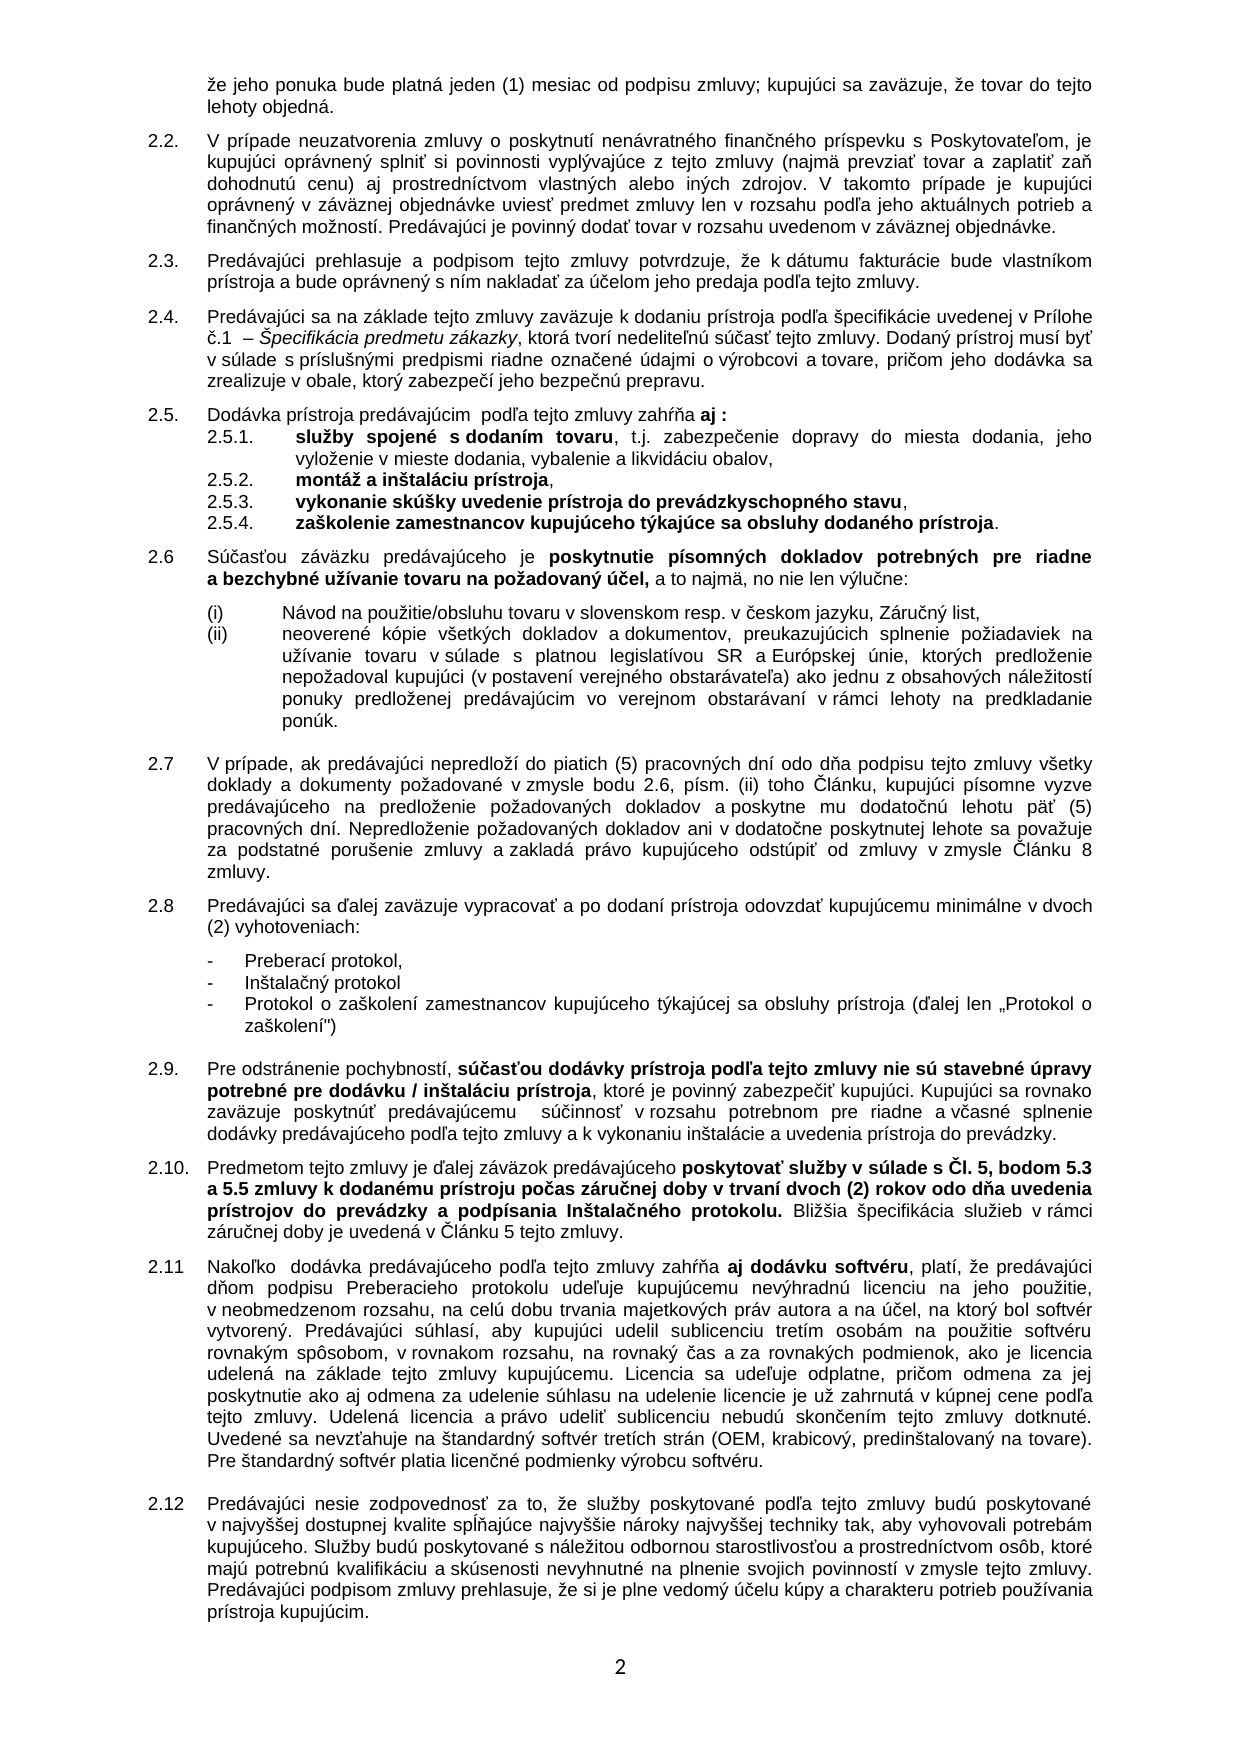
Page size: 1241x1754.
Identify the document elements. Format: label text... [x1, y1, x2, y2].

list zaškolenie zamestnancov kupujúceho týkajúce sa obsluhy dodaného prístroja. [207, 512, 1092, 533]
list V prípade, ak predávajúci nepredloží do piatich (5) pracovných dní odo dňa podpisu tejto zmluvy všetky doklady a dokumenty požadované v zmysle bodu 2.6, písm. (ii) toho Článku, kupujúci písomne vyzve predávajúceho na predloženie požadovaných dokladov a poskytne mu dodatočnú lehotu päť (5) pracovných dní. Nepredloženie požadovaných dokladov ani v dodatočne poskytnutej lehote sa považuje za podstatné porušenie zmluvy a zakladá právo kupujúceho odstúpiť od zmluvy v zmysle Článku 8 zmluvy. [148, 753, 1092, 882]
list neoverené kópie všetkých dokladov a dokumentov, preukazujúcich splnenie požiadaviek na užívanie tovaru v súlade s platnou legislatívou SR a Európskej únie, ktorých predloženie nepožadoval kupujúci (v postavení verejného obstarávateľa) ako jednu z obsahových náležitostí ponuky predloženej predávajúcim vo verejnom obstarávaní v rámci lehoty na predkladanie ponúk. [207, 623, 1092, 731]
list Preberací protokol, [207, 950, 1092, 972]
list Pre odstránenie pochybností, súčasťou dodávky prístroja podľa tejto zmluvy nie sú stavebné úpravy potrebné pre dodávku / inštaláciu prístroja, ktoré je povinný zabezpečiť kupujúci. Kupujúci sa rovnako zaväzuje poskytnúť predávajúcemu súčinnosť v rozsahu potrebnom pre riadne a včasné splnenie dodávky predávajúceho podľa tejto zmluvy a k vykonaniu inštalácie a uvedenia prístroja do prevádzky. [148, 1058, 1092, 1144]
list montáž a inštaláciu prístroja, [207, 469, 1092, 490]
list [148, 74, 1092, 117]
list Návod na použitie/obsluhu tovaru v slovenskom resp. v českom jazyku, Záručný list, [207, 602, 1092, 623]
list Predmetom tejto zmluvy je ďalej záväzok predávajúceho poskytovať služby v súlade s Čl. 5, bodom 5.3 a 5.5 zmluvy k dodanému prístroju počas záručnej doby v trvaní dvoch (2) rokov odo dňa uvedenia prístrojov do prevádzky a podpísania Inštalačného protokolu. Bližšia špecifikácia služieb v rámci záručnej doby je uvedená v Článku 5 tejto zmluvy. [148, 1157, 1092, 1243]
list Súčasťou záväzku predávajúceho je poskytnutie písomných dokladov potrebných pre riadne a bezchybné užívanie tovaru na požadovaný účel, a to najmä, no nie len výlučne: [148, 546, 1092, 589]
list Predávajúci sa ďalej zaväzuje vypracovať a po odovzdať kupujúcemu minimálne v dvoch (2) vyhotoveniach: [148, 894, 1092, 938]
list Predávajúci nesie zodpovednosť za to, že služby poskytované podľa tejto zmluvy budú poskytované v najvyššej dostupnej kvalite spĺňajúce najvyššie nároky najvyššej techniky tak, aby vyhovovali potrebám kupujúceho. Služby budú poskytované s náležitou odbornou starostlivosťou a prostredníctvom osôb, ktoré majú potrebnú kvalifikáciu a skúsenosti nevyhnutné na plnenie svojich povinností v zmysle tejto zmluvy. Predávajúci podpisom zmluvy prehlasuje, že si je plne vedomý účelu kúpy a charakteru potrieb používania prístroja kupujúcim. [148, 1493, 1092, 1622]
list Inštalačný protokol [207, 972, 1092, 993]
list vykonanie skúšky uvedenie prístroja do prevádzkyschopného stavu, [207, 490, 1092, 512]
list Predávajúci sa na základe tejto zmluvy zaväzuje k dodaniu prístroja podľa špecifikácie uvedenej v Prílohe č.1 – Špecifikácia predmetu zákazky, ktorá tvorí nedeliteľnú súčasť tejto zmluvy. Dodaný prístroj musí byť v súlade s príslušnými predpismi riadne označené údajmi o výrobcovi a tovare, pričom jeho dodávka sa zrealizuje v obale, ktorý zabezpečí jeho bezpečnú prepravu. [148, 305, 1092, 392]
list Protokol o zaškolení zamestnancov kupujúceho týkajúcej sa obsluhy prístroja (ďalej len „Protokol o zaškolení") [207, 993, 1092, 1036]
list Nakoľko dodávka predávajúceho podľa tejto zmluvy zahŕňa aj dodávku softvéru, platí, že predávajúci dňom podpisu Preberacieho protokolu udeľuje kupujúcemu nevýhradnú licenciu na jeho použitie, v neobmedzenom rozsahu, na celú dobu trvania majetkových práv autora a na účel, na ktorý bol softvér vytvorený. Predávajúci súhlasí, aby kupujúci udelil sublicenciu tretím osobám na použitie softvéru rovnakým spôsobom, v rovnakom rozsahu, na rovnaký čas a za rovnakých podmienok, ako je licencia udelená na základe tejto zmluvy kupujúcemu. Licencia sa udeľuje odplatne, pričom odmena za jej poskytnutie ako aj odmena za udelenie súhlasu na udelenie licencie je už zahrnutá v kúpnej cene podľa tejto zmluvy. Udelená licencia a právo udeliť sublicenciu nebudú skončením tejto zmluvy dotknuté. Uvedené sa nevzťahuje na štandardný softvér tretích strán (OEM, krabicový, predinštalovaný na tovare). Pre štandardný softvér platia licenčné podmienky výrobcu softvéru. [148, 1255, 1092, 1471]
list Dodávka prístroja predávajúcim podľa tejto zmluvy zahŕňa aj : [148, 404, 1092, 426]
list V prípade neuzatvorenia zmluvy o poskytnutí nenávratného finančného príspevku s Poskytovateľom, je kupujúci oprávnený splniť si povinnosti vyplývajúce z tejto zmluvy (najmä prevziať tovar a zaplatiť zaň dohodnutú cenu) aj prostredníctvom vlastných alebo iných zdrojov. V takomto prípade je kupujúci oprávnený v záväznej objednávke uviesť predmet zmluvy len v rozsahu podľa jeho aktuálnych potrieb a finančných možností. Predávajúci je povinný dodať tovar v rozsahu uvedenom v záväznej objednávke. [148, 129, 1092, 237]
list Predávajúci prehlasuje a podpisom tejto zmluvy potvrdzuje, že k dátumu fakturácie bude vlastníkom prístroja a bude oprávnený s ním nakladať za účelom jeho predaja podľa tejto zmluvy. [148, 250, 1092, 293]
list služby spojené s dodaním tovaru, t.j. zabezpečenie dopravy do miesta dodania, jeho vyloženie v mieste dodania, vybalenie a likvidáciu obalov, [207, 426, 1092, 469]
